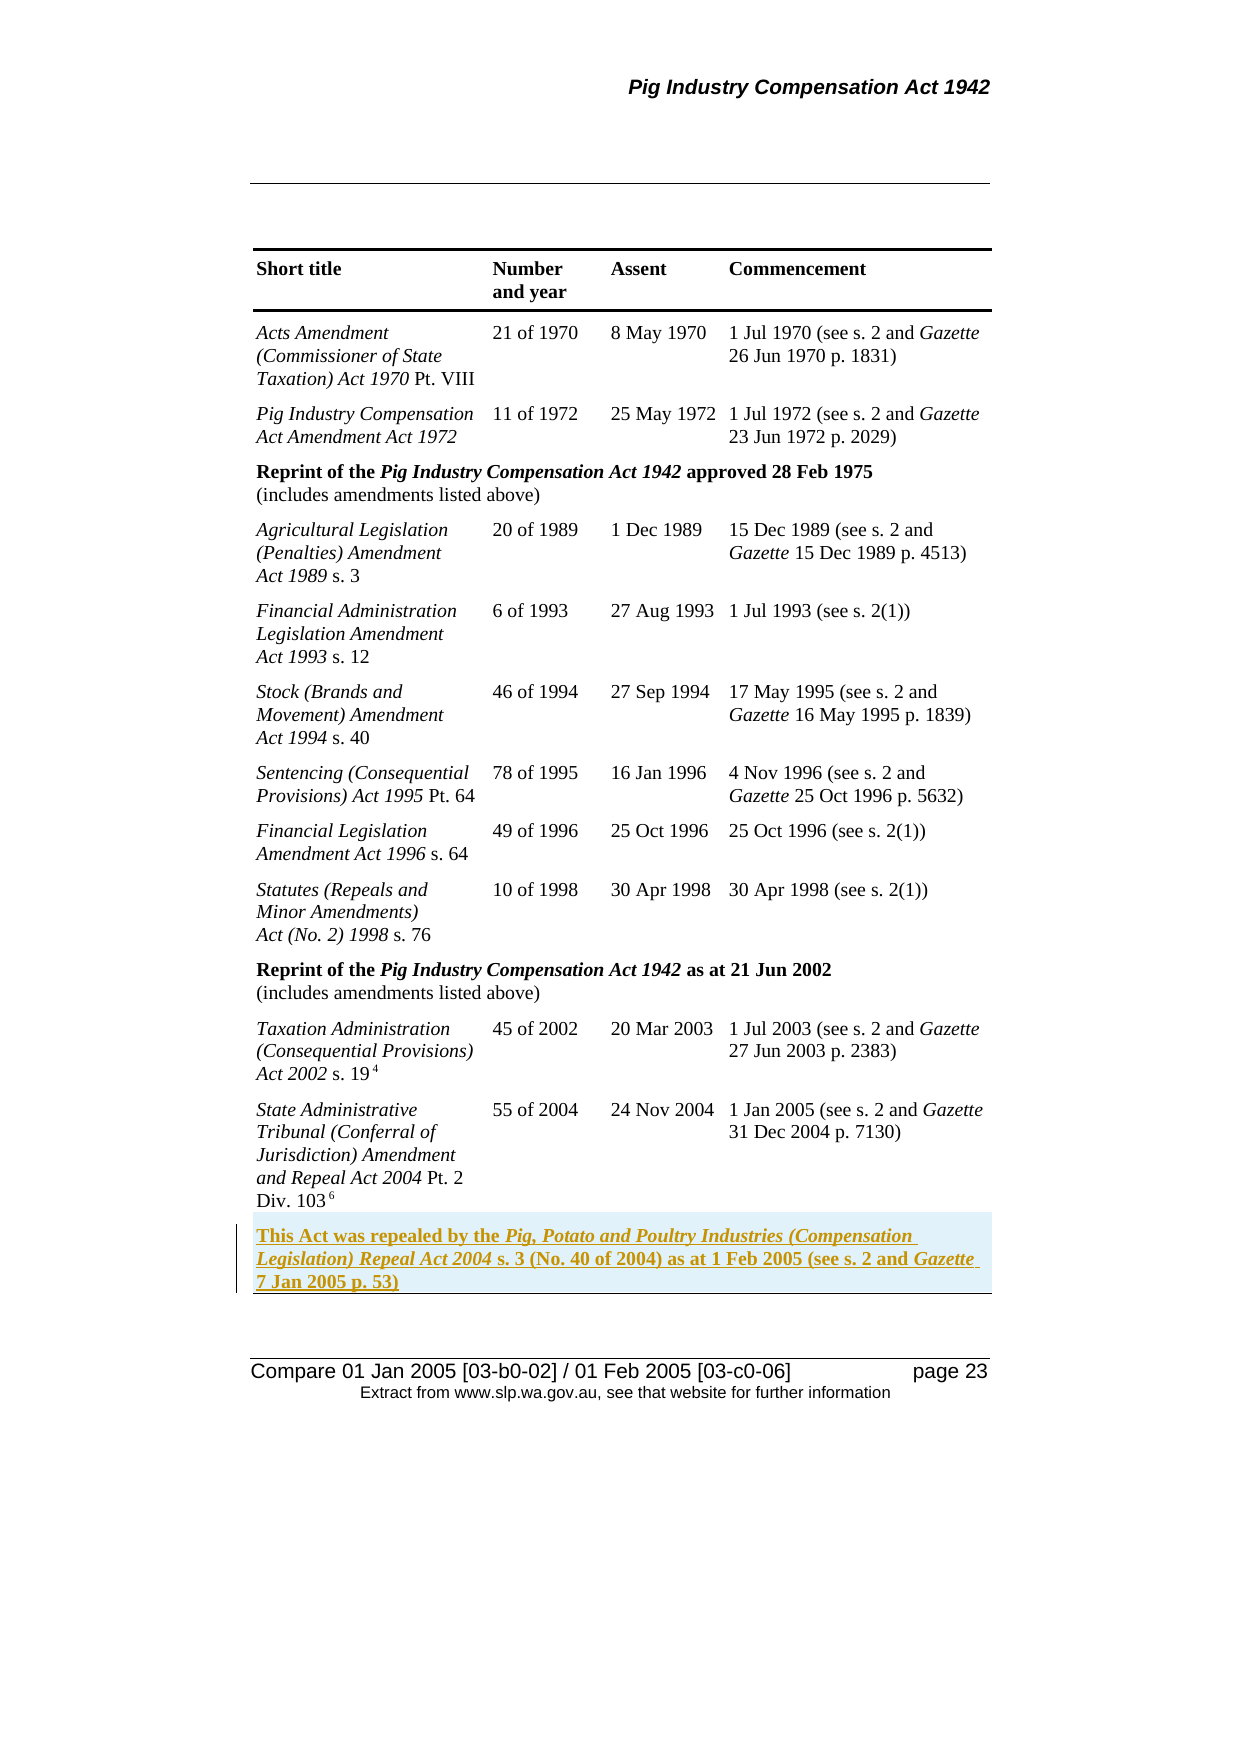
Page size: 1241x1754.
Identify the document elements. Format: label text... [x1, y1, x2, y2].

table_cell 11 of 1972 [490, 390, 608, 448]
table_cell 78 of 1995 [490, 749, 608, 807]
table_cell 1 Jul 2003 (see s. 2 and Gazette 27 Jun 2003 p. 2383) [726, 1004, 992, 1085]
table_cell 1 Jul 1970 (see s. 2 and Gazette 26 Jun 1970 p. 1831) [726, 312, 992, 390]
table_cell 6 of 1993 [490, 587, 608, 668]
table_cell 17 May 1995 (see s. 2 and Gazette 16 May 1995 p. 1839) [726, 668, 992, 749]
table_cell Acts Amendment (Commissioner of State Taxation) Act 1970 Pt. VIII [253, 312, 489, 390]
table_cell 1 Jul 1993 (see s. 2(1)) [726, 587, 992, 668]
table_cell 20 of 1989 [490, 506, 608, 587]
table_cell 25 Oct 1996 [608, 807, 726, 865]
table_cell Taxation Administration (Consequential Provisions) Act 2002 s. 19 4 [253, 1004, 489, 1085]
table_cell 1 Dec 1989 [608, 506, 726, 587]
table_cell Reprint of the Pig Industry Compensation Act 1942 as at 21 Jun 2002 (includes amendments listed above) [253, 946, 992, 1004]
table_cell 1 Jan 2005 (see s. 2 and Gazette 31 Dec 2004 p. 7130) [726, 1085, 992, 1212]
table_cell 1 Jul 1972 (see s. 2 and Gazette 23 Jun 1972 p. 2029) [726, 390, 992, 448]
table_cell 20 Mar 2003 [608, 1004, 726, 1085]
table_cell 16 Jan 1996 [608, 749, 726, 807]
table_cell 27 Aug 1993 [608, 587, 726, 668]
table_cell 49 of 1996 [490, 807, 608, 865]
table_cell Agricultural Legislation (Penalties) Amendment Act 1989 s. 3 [253, 506, 489, 587]
table_cell Financial Administration Legislation Amendment Act 1993 s. 12 [253, 587, 489, 668]
table_cell 46 of 1994 [490, 668, 608, 749]
table_cell 45 of 2002 [490, 1004, 608, 1085]
table_cell Pig Industry Compensation Act Amendment Act 1972 [253, 390, 489, 448]
table_header Commencement [726, 251, 992, 309]
table_cell 30 Apr 1998 [608, 865, 726, 946]
table_cell 24 Nov 2004 [608, 1085, 726, 1212]
table_cell 25 May 1972 [608, 390, 726, 448]
table_cell Financial Legislation Amendment Act 1996 s. 64 [253, 807, 489, 865]
table_cell 55 of 2004 [490, 1085, 608, 1212]
table_cell 4 Nov 1996 (see s. 2 and Gazette 25 Oct 1996 p. 5632) [726, 749, 992, 807]
table_cell 27 Sep 1994 [608, 668, 726, 749]
table_cell 21 of 1970 [490, 312, 608, 390]
table_cell Stock (Brands and Movement) Amendment Act 1994 s. 40 [253, 668, 489, 749]
table_cell 25 Oct 1996 (see s. 2(1)) [726, 807, 992, 865]
table_cell Reprint of the Pig Industry Compensation Act 1942 approved 28 Feb 1975 (includes amendments listed above) [253, 448, 992, 506]
table_cell Statutes (Repeals and Minor Amendments) Act (No. 2) 1998 s. 76 [253, 865, 489, 946]
table_header Number and year [490, 251, 608, 309]
table_cell 8 May 1970 [608, 312, 726, 390]
table_cell 10 of 1998 [490, 865, 608, 946]
table_header Assent [608, 251, 726, 309]
table_header Short title [253, 251, 489, 309]
table_cell Sentencing (Consequential Provisions) Act 1995 Pt. 64 [253, 749, 489, 807]
table_cell State Administrative Tribunal (Conferral of Jurisdiction) Amendment and Repeal Act 2004 Pt. 2 Div. 103 6 [253, 1085, 489, 1212]
table_cell 15 Dec 1989 (see s. 2 and Gazette 15 Dec 1989 p. 4513) [726, 506, 992, 587]
table_cell 30 Apr 1998 (see s. 2(1)) [726, 865, 992, 946]
